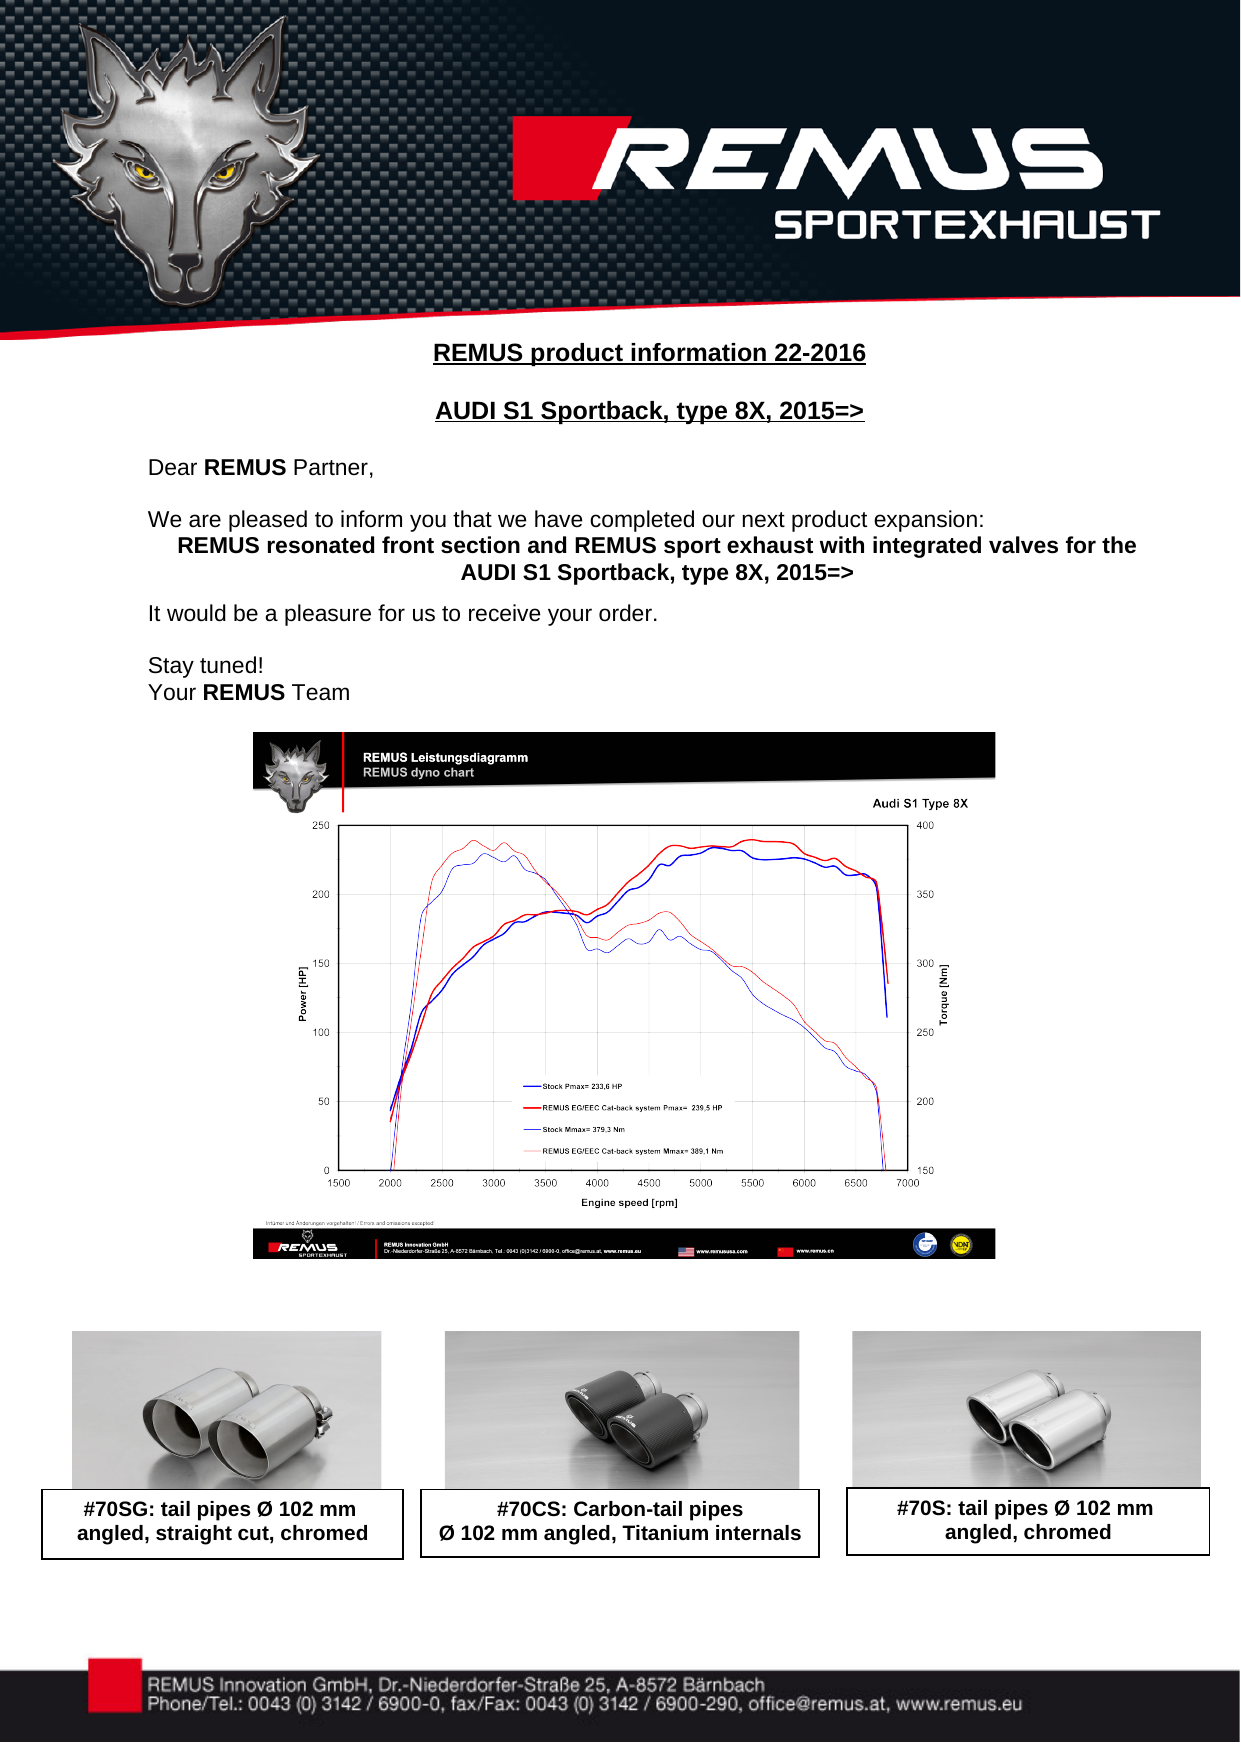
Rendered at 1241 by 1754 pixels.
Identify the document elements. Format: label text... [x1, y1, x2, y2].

picture [253, 732, 996, 1259]
text REMUS product information 22-2016 [148, 338, 1152, 367]
text Stay tuned! [148, 652, 1152, 679]
picture [444, 1331, 800, 1489]
text We are pleased to inform you that we have completed our next product expansion: [148, 506, 1167, 532]
text AUDI S1 Sportback, type 8X, 2015=> [148, 396, 1152, 425]
picture [72, 1331, 382, 1489]
text REMUS resonated front section and REMUS sport exhaust with integrated valves for the AUDI S1 Sportback, type 8X, 2015=> [148, 532, 1167, 585]
picture [0, 0, 1241, 340]
text It would be a pleasure for us to receive your order. [148, 599, 1152, 626]
picture [852, 1331, 1201, 1487]
picture [0, 1653, 1240, 1742]
text Your REMUS Team [148, 679, 1152, 705]
text Dear REMUS Partner, [148, 453, 1152, 480]
